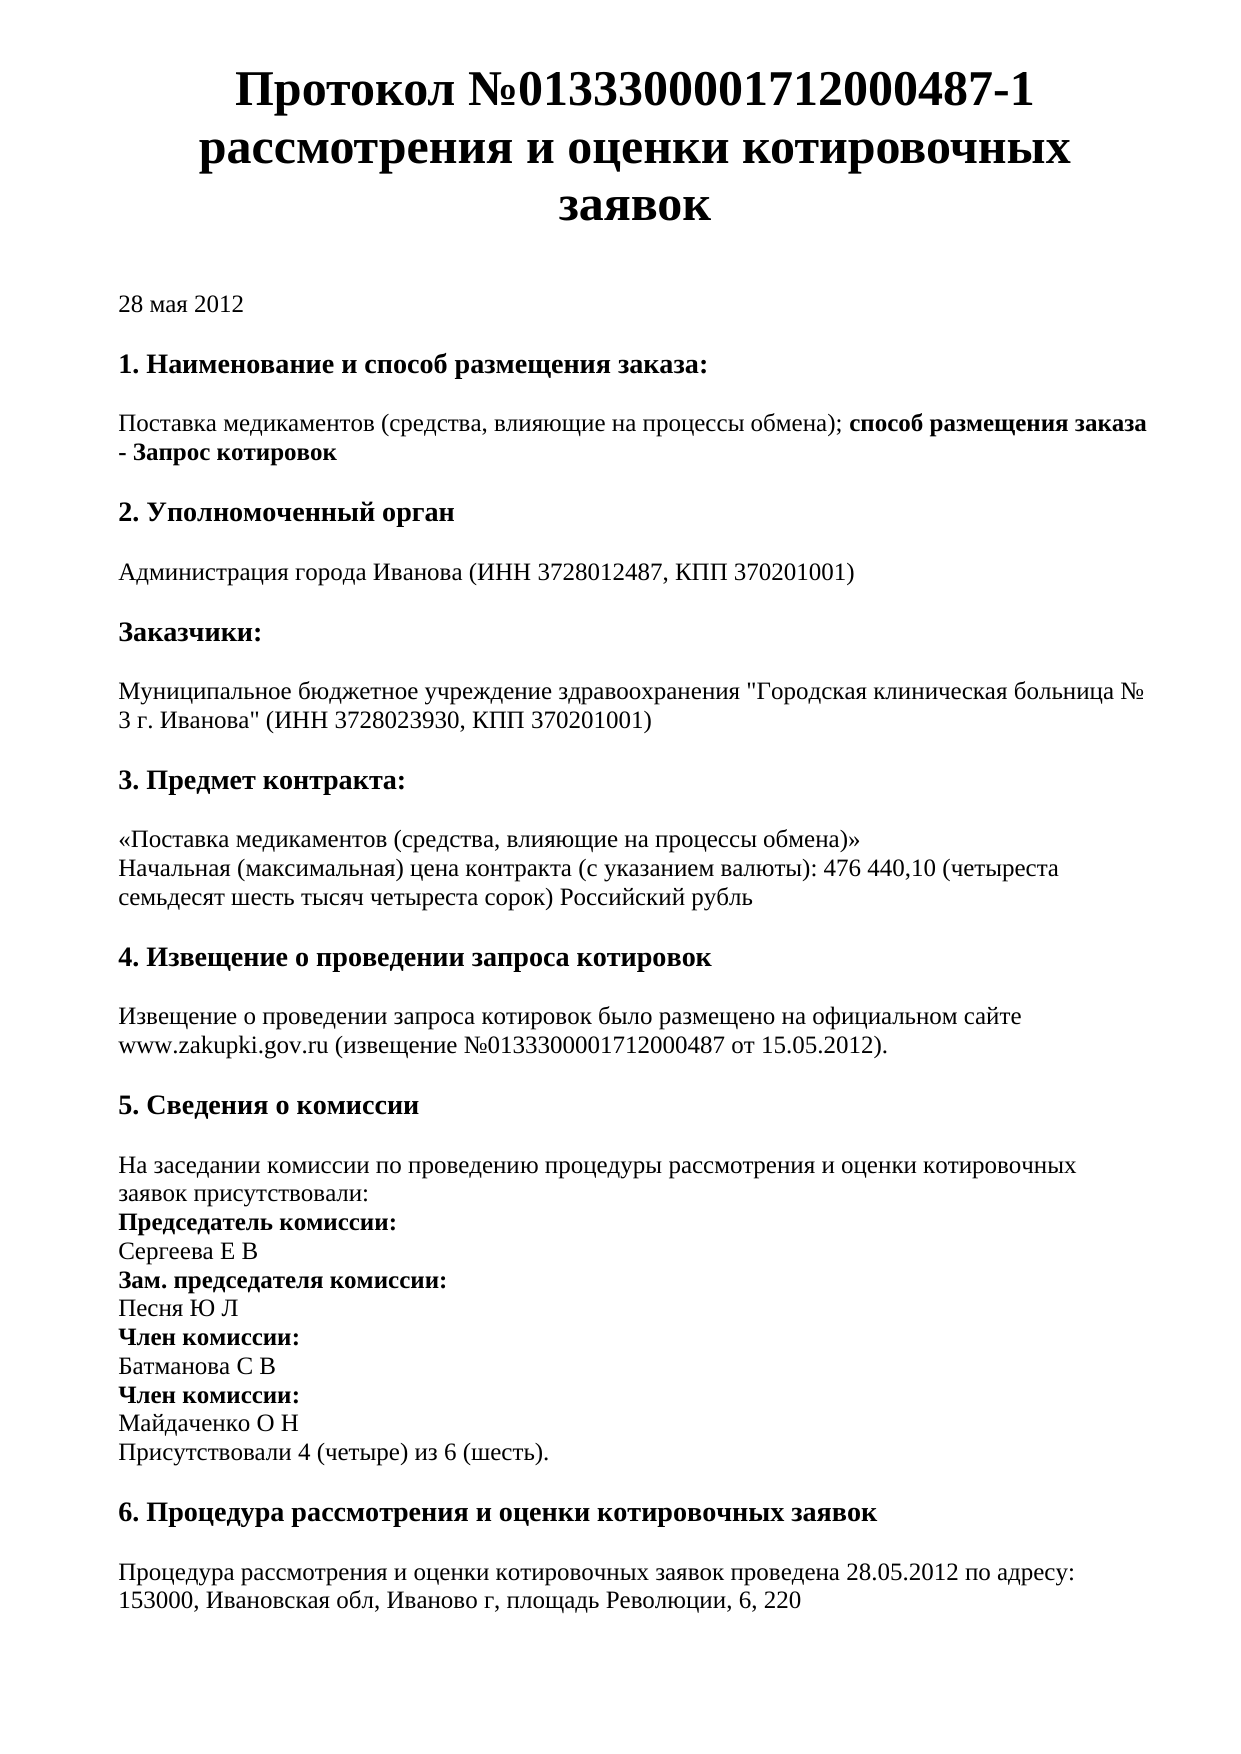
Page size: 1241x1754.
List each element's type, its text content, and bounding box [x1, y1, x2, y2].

text рассмотрения и оценки котировочных заявок [118, 117, 1152, 232]
text 28 мая 2012 [118, 260, 1152, 318]
text Зам. председателя комиссии: Песня Ю Л [118, 1265, 1152, 1322]
text Присутствовали 4 (четыре) из 6 (шесть). [118, 1437, 1152, 1466]
text Поставка медикаментов (средства, влияющие на процессы обмена); способ размещения заказа - Запрос котировок [118, 408, 1152, 466]
text Член комиссии: Майдаченко О Н [118, 1380, 1152, 1437]
text Процедура рассмотрения и оценки котировочных заявок проведена 28.05.2012 по адресу: 153000, Ивановская обл, Иваново г, площадь Революции, 6, 220 [118, 1557, 1152, 1614]
text Председатель комиссии: Сергеева Е В [118, 1207, 1152, 1265]
text Администрация города Иванова (ИНН 3728012487, КПП 370201001) [118, 557, 1152, 586]
text Заказчики: [118, 615, 1152, 647]
text Извещение о проведении запроса котировок было размещено на официальном сайте www.zakupki.gov.ru (извещение №0133300001712000487 от 15.05.2012). [118, 1001, 1152, 1059]
text 4. Извещение о проведении запроса котировок [118, 940, 1152, 972]
text Муниципальное бюджетное учреждение здравоохранения "Городская клиническая больница № 3 г. Иванова" (ИНН 3728023930, КПП 370201001) [118, 676, 1152, 734]
text 6. Процедура рассмотрения и оценки котировочных заявок [118, 1495, 1152, 1527]
text 2. Уполномоченный орган [118, 495, 1152, 528]
text 1. Наименование и способ размещения заказа: [118, 347, 1152, 379]
text «Поставка медикаментов (средства, влияющие на процессы обмена)» Начальная (максимальная) цена контракта (с указанием валюты): 476 440,10 (четыреста семьдесят шесть тысяч четыреста сорок) Российский рубль [118, 824, 1152, 911]
text На заседании комиссии по проведению процедуры рассмотрения и оценки котировочных заявок присутствовали: [118, 1150, 1152, 1207]
text 3. Предмет контракта: [118, 763, 1152, 795]
text 5. Сведения о комиссии [118, 1088, 1152, 1121]
text Протокол №0133300001712000487-1 [118, 59, 1152, 117]
text Член комиссии: Батманова С В [118, 1322, 1152, 1380]
